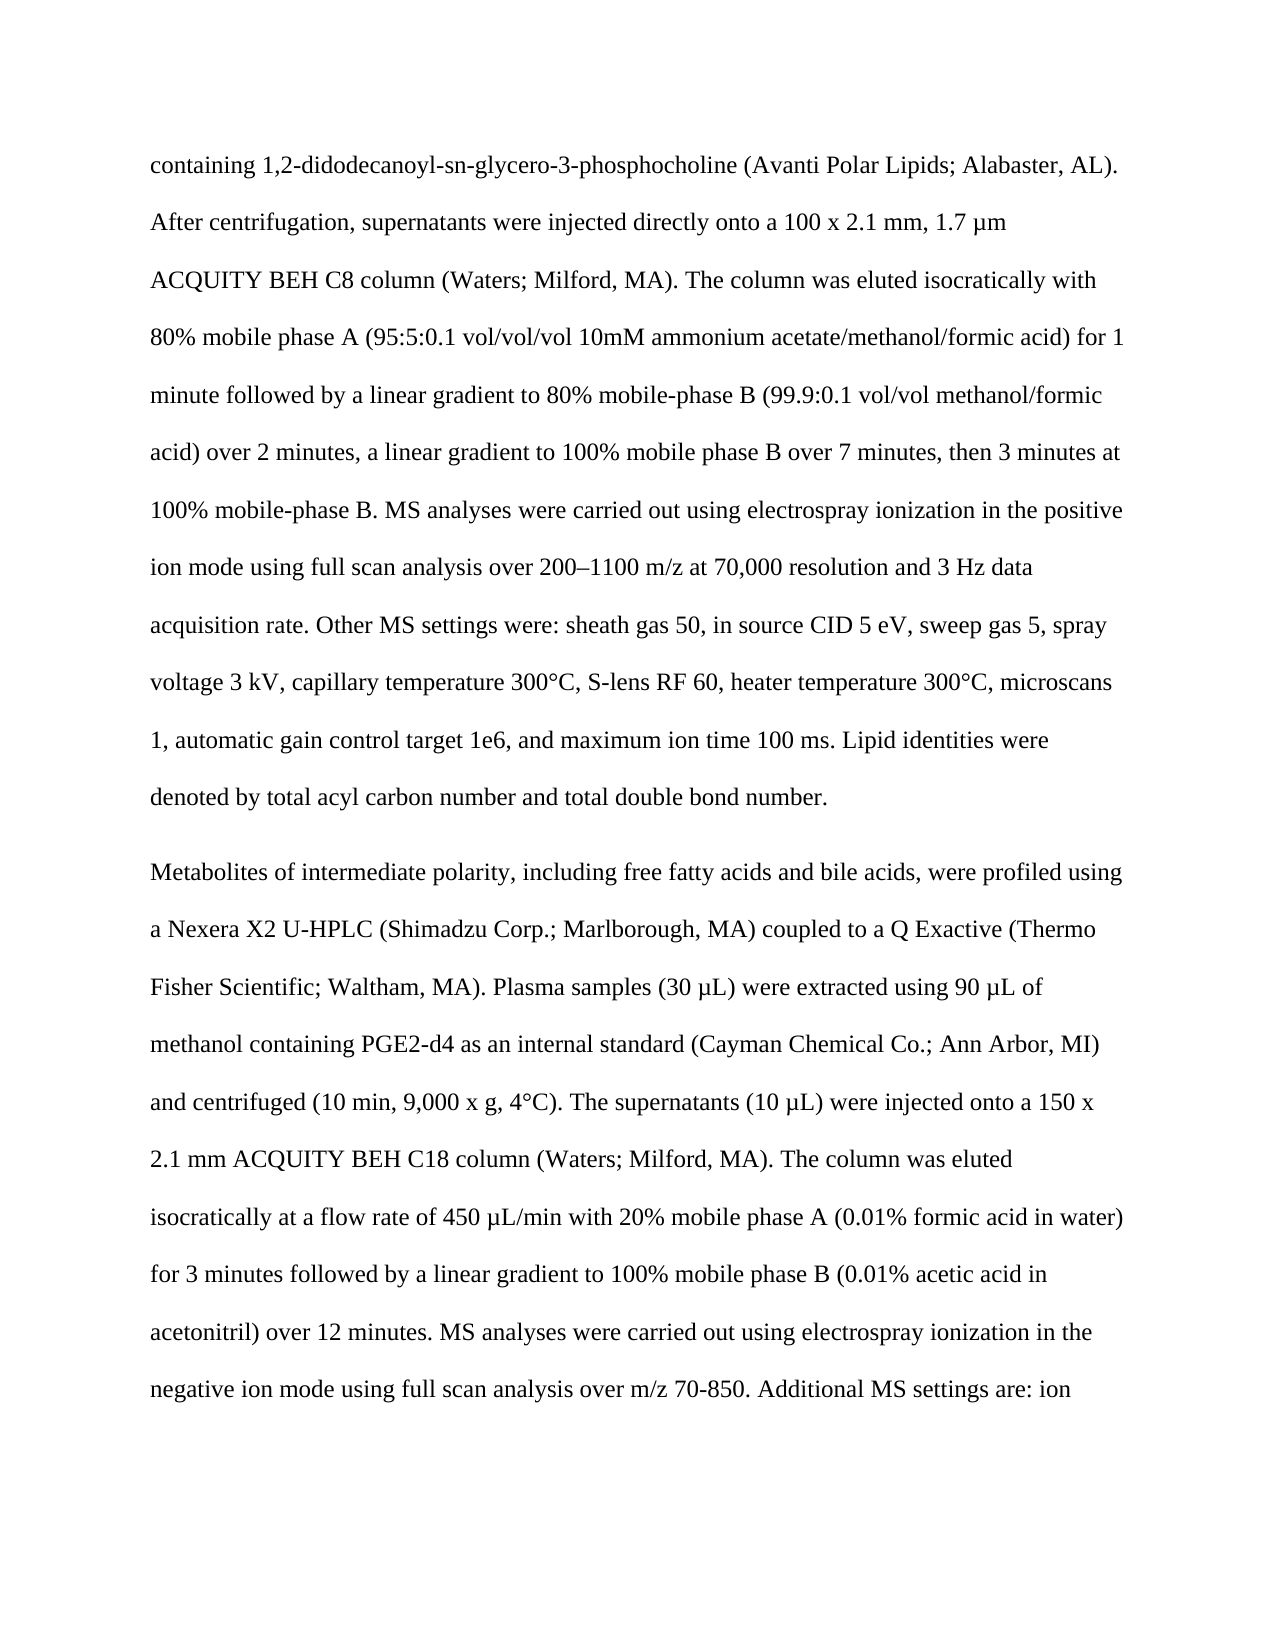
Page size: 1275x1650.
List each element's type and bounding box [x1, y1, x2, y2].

text [150, 857, 1125, 1403]
text [150, 150, 1125, 811]
